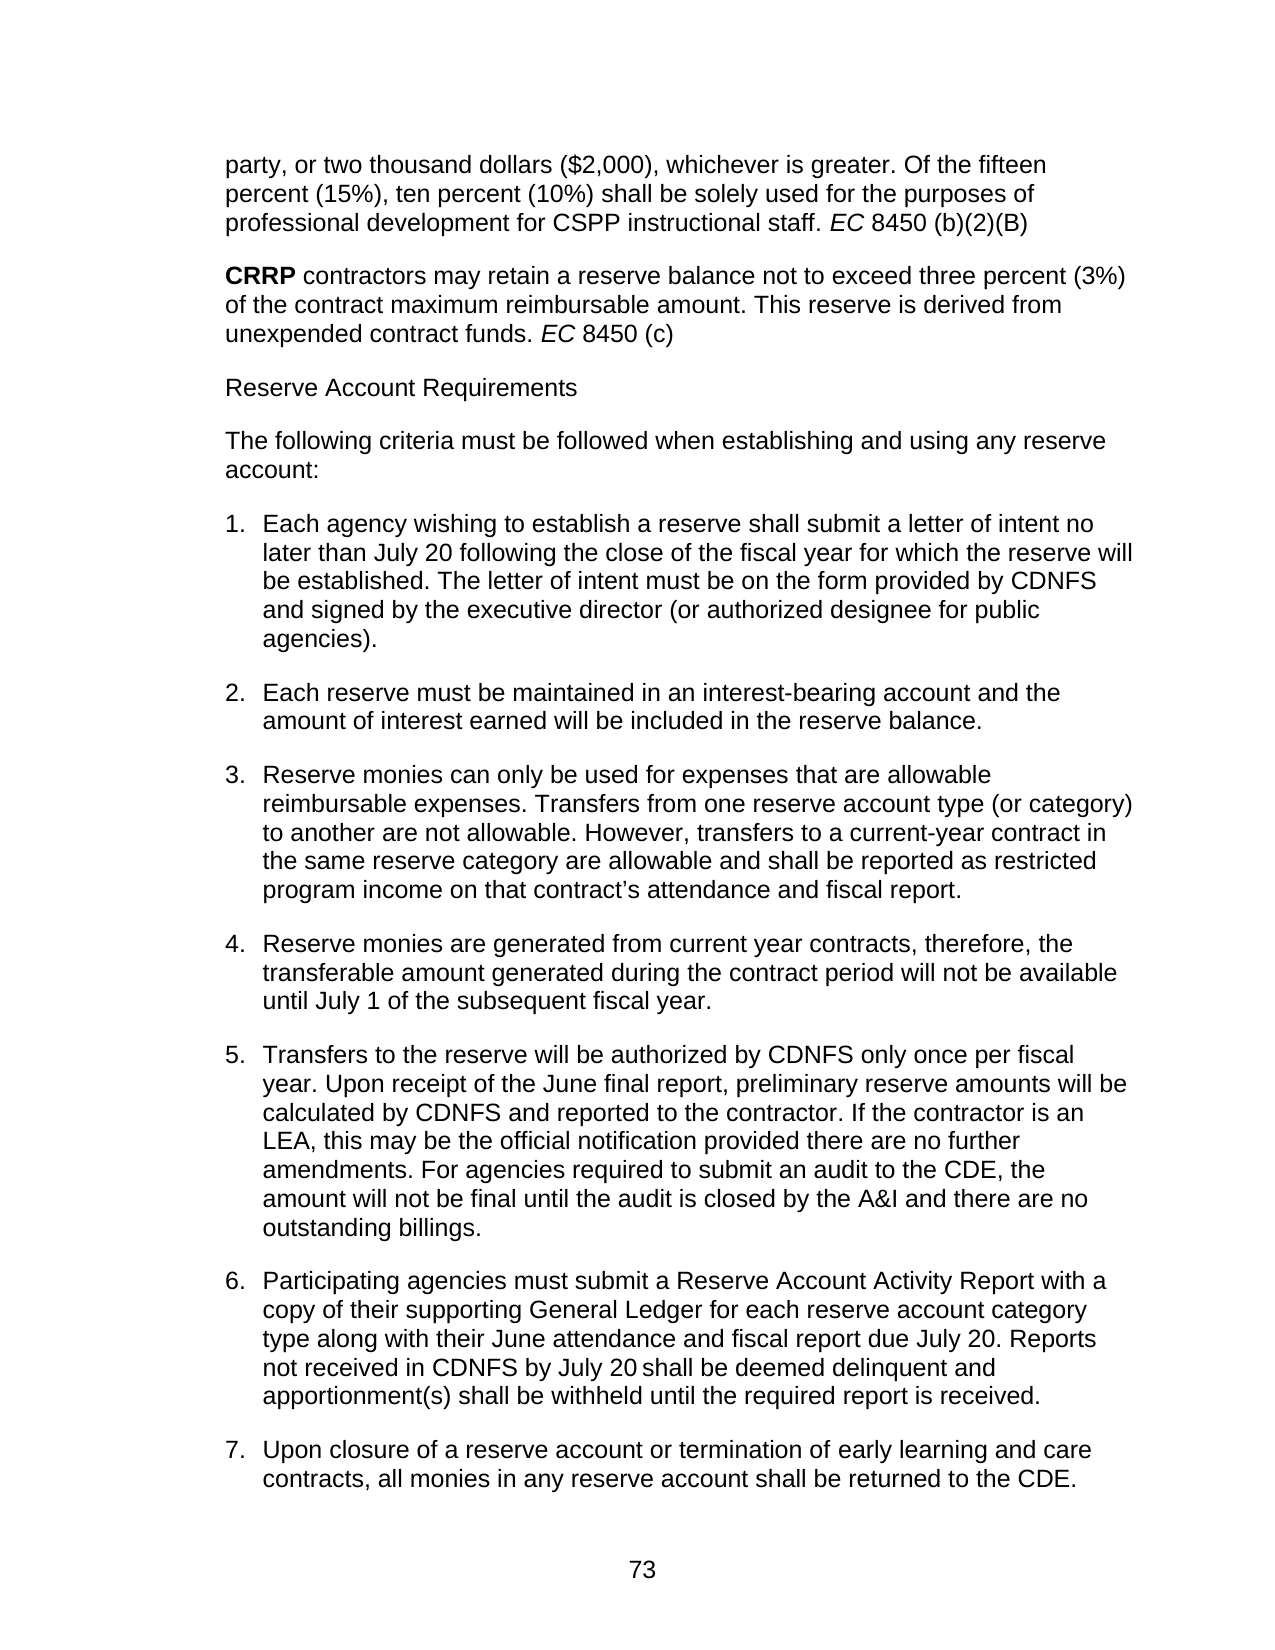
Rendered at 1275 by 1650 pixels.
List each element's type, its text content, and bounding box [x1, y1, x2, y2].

list Reserve monies are generated from current year contracts, therefore, the transferable amount generated during the contract period will not be available until July 1 of the subsequent fiscal year. [225, 929, 1134, 1015]
list Transfers to the reserve will be authorized by CDNFS only once per fiscal year. Upon receipt of the June final report, preliminary reserve amounts will be calculated by CDNFS and reported to the contractor. If the contractor is an LEA, this may be the official notification provided there are no further amendments. For agencies required to submit an audit to the CDE, the amount will not be final until the audit is closed by the A&I and there are no outstanding billings. [225, 1040, 1134, 1241]
list Reserve monies can only be used for expenses that are allowable reimbursable expenses. Transfers from one reserve account type (or category) to another are not allowable. However, transfers to a current-year contract in the same reserve category are allowable and shall be reported as restricted program income on that contract’s attendance and fiscal report. [225, 760, 1134, 904]
list Participating agencies must submit a Reserve Account Activity Report with a copy of their supporting General Ledger for each reserve account category type along with their June attendance and fiscal report due July 20. Reports not received in CDNFS by July 20 shall be deemed delinquent and apportionment(s) shall be withheld until the required report is received. [225, 1266, 1134, 1410]
list Upon closure of a reserve account or termination of early learning and care contracts, all monies in any reserve account shall be returned to the CDE. [225, 1435, 1134, 1492]
text Reserve Account Requirements [225, 372, 1134, 401]
text The following criteria must be followed when establishing and using any reserve account: [225, 426, 1134, 484]
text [225, 150, 1134, 236]
list Each agency wishing to establish a reserve shall submit a letter of intent no later than July 20 following the close of the fiscal year for which the reserve will be established. The letter of intent must be on the form provided by CDNFS and signed by the executive director (or authorized designee for public agencies). [225, 509, 1134, 652]
text CRRP contractors may retain a reserve balance not to exceed three percent (3%) of the contract maximum reimbursable amount. This reserve is derived from unexpended contract funds. EC 8450 (c) [225, 261, 1134, 347]
list Each reserve must be maintained in an interest-bearing account and the amount of interest earned will be included in the reserve balance. [225, 677, 1134, 735]
